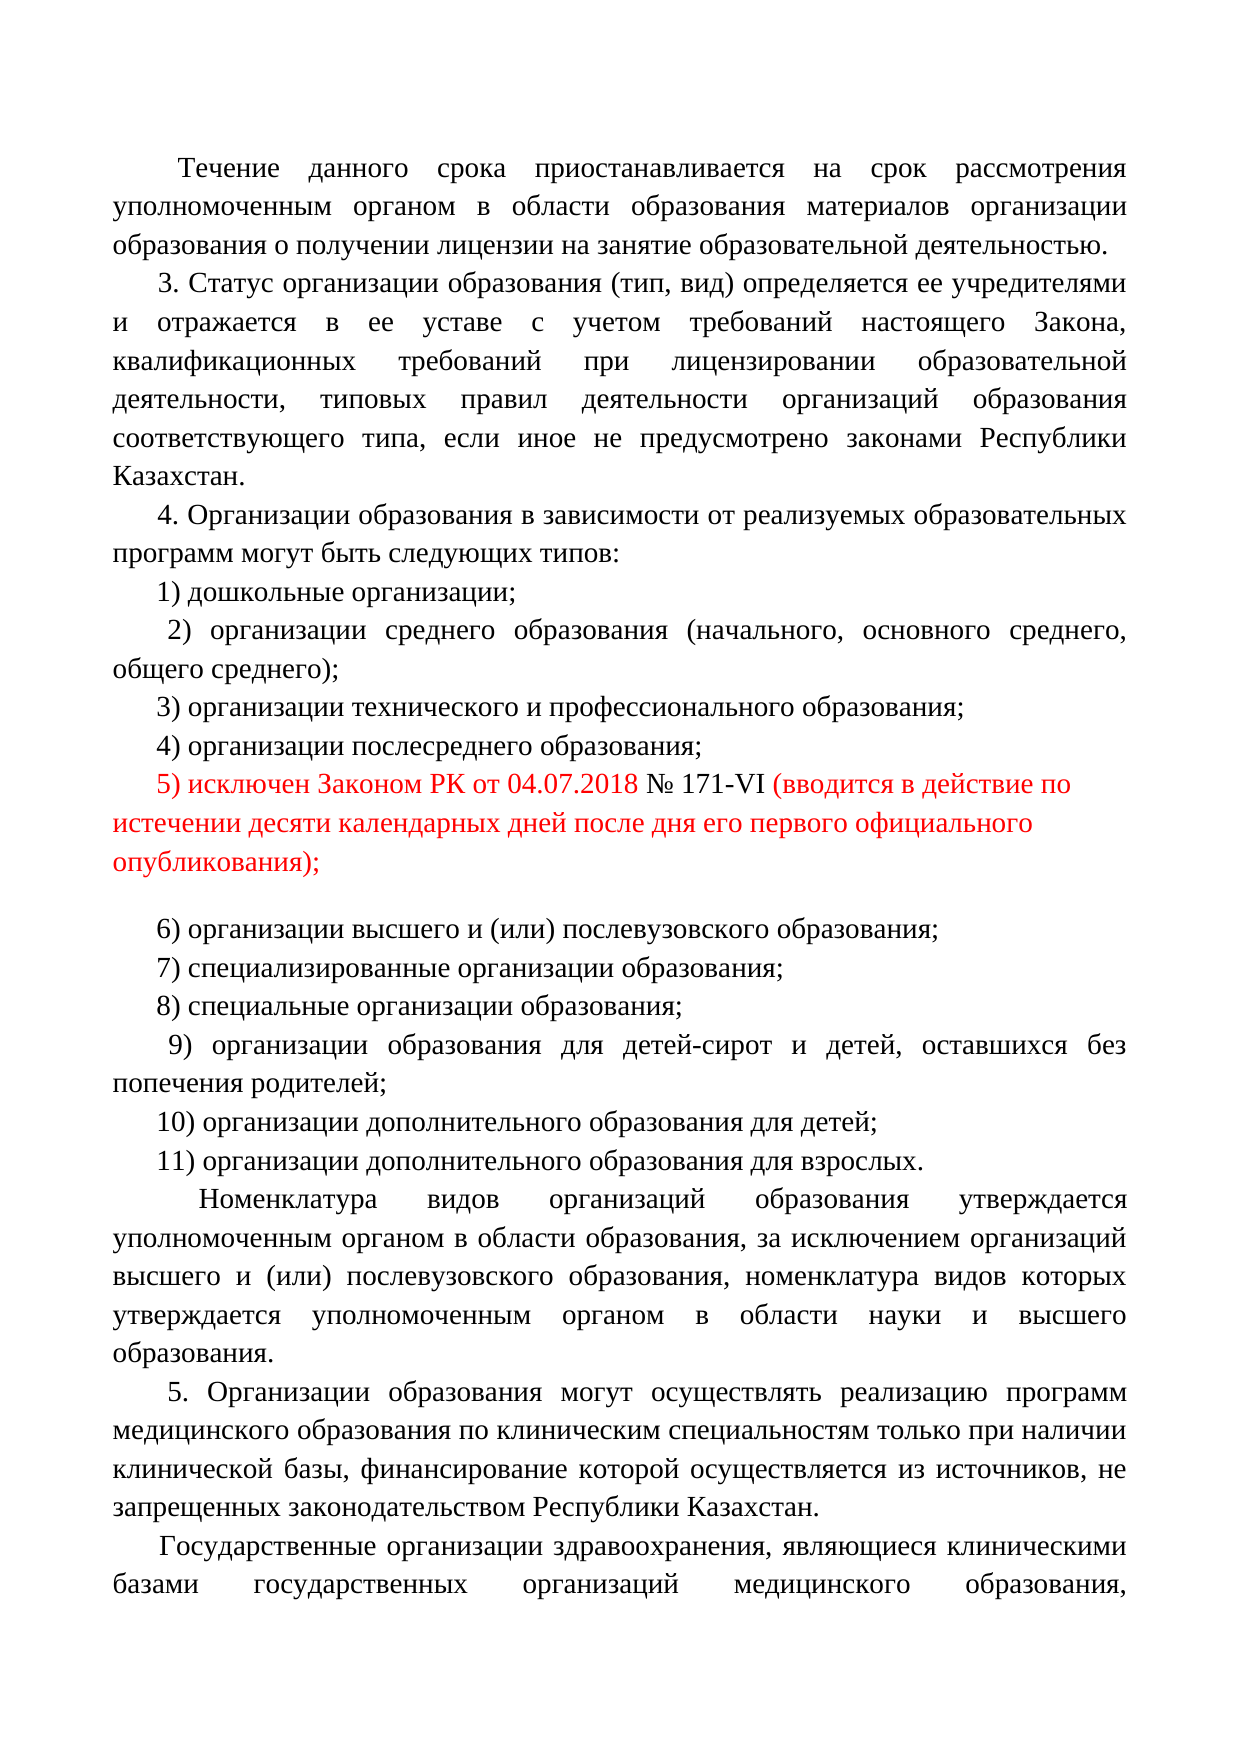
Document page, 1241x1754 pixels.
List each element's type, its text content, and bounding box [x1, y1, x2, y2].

text 6) организации высшего и (или) послевузовского образования; [112, 911, 1128, 945]
text Течение данного срока приостанавливается на срок рассмотрения уполномоченным органом в области образования материалов организации образования о получении лицензии на занятие образовательной деятельностью. [112, 150, 1128, 261]
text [112, 1528, 1128, 1600]
text 7) специализированные организации образования; [112, 950, 1128, 983]
text 10) организации дополнительного образования для детей; [112, 1104, 1128, 1138]
text 3. Статус организации образования (тип, вид) определяется ее учредителями и отражается в ее уставе с учетом требований настоящего Закона, квалификационных требований при лицензировании образовательной деятельности, типовых правил деятельности организаций образования соответствующего типа, если иное не предусмотрено законами Республики Казахстан. [112, 266, 1128, 492]
text 4. Организации образования в зависимости от реализуемых образовательных программ могут быть следующих типов: [112, 497, 1128, 569]
text 4) организации послесреднего образования; [112, 728, 1128, 762]
text 11) организации дополнительного образования для взрослых. [112, 1143, 1128, 1176]
text 8) специальные организации образования; [112, 988, 1128, 1022]
text 2) организации среднего образования (начального, основного среднего, общего среднего); [112, 612, 1128, 684]
text Номенклатура видов организаций образования утверждается уполномоченным органом в области образования, за исключением организаций высшего и (или) послевузовского образования, номенклатура видов которых утверждается уполномоченным органом в области науки и высшего образования. [112, 1181, 1128, 1369]
text 9) организации образования для детей-сирот и детей, оставшихся без попечения родителей; [112, 1027, 1128, 1099]
text 3) организации технического и профессионального образования; [112, 689, 1128, 723]
text 5) исключен Законом РК от 04.07.2018 № 171-VI (вводится в действие по истечении десяти календарных дней после дня его первого официального опубликования); [112, 767, 1128, 907]
text 5. Организации образования могут осуществлять реализацию программ медицинского образования по клиническим специальностям только при наличии клинической базы, финансирование которой осуществляется из источников, не запрещенных законодательством Республики Казахстан. [112, 1374, 1128, 1523]
text 1) дошкольные организации; [112, 574, 1128, 607]
